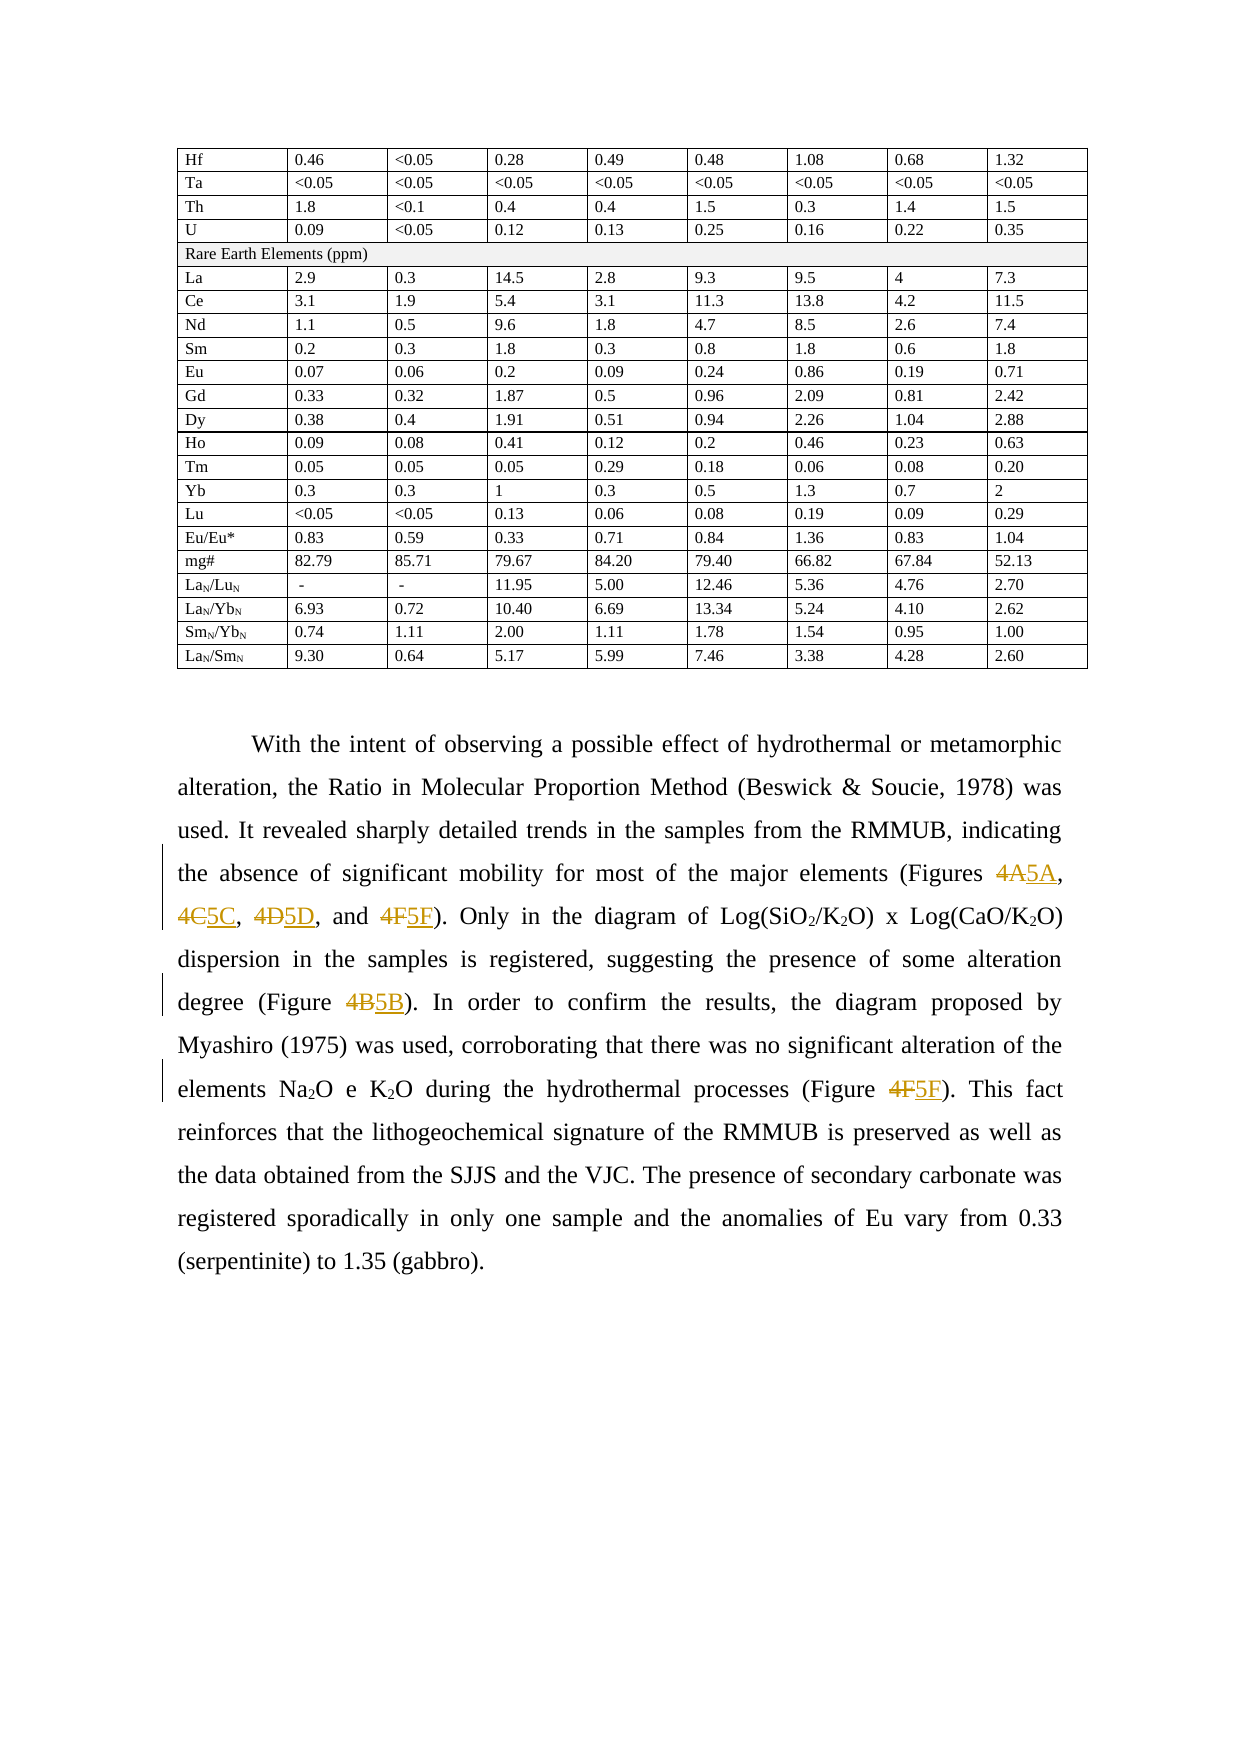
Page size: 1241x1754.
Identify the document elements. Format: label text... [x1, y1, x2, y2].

table_cell 2.09 [788, 385, 887, 408]
table_cell Hf [178, 149, 287, 171]
table_cell 0.06 [588, 503, 687, 526]
table_cell 2.70 [988, 574, 1087, 597]
table_cell 0.41 [488, 433, 587, 455]
table_cell 0.83 [888, 527, 987, 549]
table_cell 0.09 [288, 220, 387, 242]
table_cell 0.49 [588, 149, 687, 171]
table_cell 5.00 [588, 574, 687, 597]
table_cell <0.05 [388, 503, 487, 526]
table_cell 0.19 [888, 361, 987, 384]
table_cell 1.54 [788, 622, 887, 644]
table_cell 0.06 [388, 361, 487, 384]
table_cell 0.08 [688, 503, 787, 526]
table_cell 7.3 [988, 267, 1087, 289]
table_cell 14.5 [488, 267, 587, 289]
table_cell 0.63 [988, 433, 1087, 455]
table_cell 66.82 [788, 551, 887, 573]
table_cell Lu [178, 503, 287, 526]
table_cell 0.07 [288, 361, 387, 384]
table_cell 9.3 [688, 267, 787, 289]
table_cell 9.6 [488, 314, 587, 337]
table_cell 0.83 [288, 527, 387, 549]
table_cell 1.87 [488, 385, 587, 408]
table_cell 0.46 [288, 149, 387, 171]
table_cell 1.8 [288, 196, 387, 218]
table_cell 5.4 [488, 291, 587, 313]
table_cell 1.5 [988, 196, 1087, 218]
table_cell 1.1 [288, 314, 387, 337]
table_cell 2.62 [988, 598, 1087, 621]
table_cell 2.00 [488, 622, 587, 644]
table_cell - [288, 574, 387, 597]
table_cell LaN/YbN [178, 598, 287, 621]
table_cell 1.4 [888, 196, 987, 218]
table_cell <0.05 [588, 172, 687, 195]
table_cell 6.69 [588, 598, 687, 621]
table_cell <0.05 [488, 172, 587, 195]
text With the intent of observing a possible effect of hydrothermal or metamorphic alteration, the Ratio in Molecular Proportion Method (Beswick & Soucie, 1978) was used. It revealed sharply detailed trends in the samples from the RMMUB, indicating the absence of significant mobility for most of the major elements (Figures , , , and ). Only in the diagram of Log(SiO2/K2O) x Log(CaO/K2O) dispersion in the samples is registered, suggesting the presence of some alteration degree (Figure ). In order to confirm the results, the diagram proposed by Myashiro (1975) was used, corroborating that there was no significant alteration of the elements Na2O e K2O during the hydrothermal processes (Figure ). This fact reinforces that the lithogeochemical signature of the RMMUB is preserved as well as the data obtained from the SJJS and the VJC. The presence of secondary carbonate was registered sporadically in only one sample and the anomalies of Eu vary from 0.33 (serpentinite) to 1.35 (gabbro). [177, 729, 1063, 1275]
table_cell 13.8 [788, 291, 887, 313]
table_cell 0.5 [588, 385, 687, 408]
table_cell 0.2 [288, 338, 387, 360]
table_cell 0.3 [588, 480, 687, 502]
table_cell 0.74 [288, 622, 387, 644]
table_cell 52.13 [988, 551, 1087, 573]
table_cell 1.36 [788, 527, 887, 549]
table_cell mg# [178, 551, 287, 573]
table_cell 0.6 [888, 338, 987, 360]
table_cell 1.8 [988, 338, 1087, 360]
table_cell Eu/Eu* [178, 527, 287, 549]
table_cell 0.23 [888, 433, 987, 455]
table_cell 0.12 [488, 220, 587, 242]
table_cell 0.48 [688, 149, 787, 171]
table_cell 1.9 [388, 291, 487, 313]
table_cell 0.33 [488, 527, 587, 549]
table_cell Yb [178, 480, 287, 502]
table_cell 0.59 [388, 527, 487, 549]
table_cell 1.91 [488, 409, 587, 431]
table_cell 0.3 [588, 338, 687, 360]
table_cell <0.05 [388, 149, 487, 171]
table_cell 1.08 [788, 149, 887, 171]
table_cell 4.10 [888, 598, 987, 621]
table_cell 0.5 [688, 480, 787, 502]
table_cell 0.33 [288, 385, 387, 408]
table_cell 0.22 [888, 220, 987, 242]
table_cell <0.05 [788, 172, 887, 195]
table_cell 1.78 [688, 622, 787, 644]
table_cell 0.09 [588, 361, 687, 384]
table_cell <0.05 [688, 172, 787, 195]
table_cell <0.05 [888, 172, 987, 195]
table_cell La [178, 267, 287, 289]
table_cell Tm [178, 456, 287, 479]
table_cell 0.3 [288, 480, 387, 502]
table_cell 0.51 [588, 409, 687, 431]
table_cell 4 [888, 267, 987, 289]
table_cell 5.24 [788, 598, 887, 621]
table_cell 3.1 [288, 291, 387, 313]
table_cell 1 [488, 480, 587, 502]
table_cell 0.29 [588, 456, 687, 479]
table_cell 2.9 [288, 267, 387, 289]
table_cell 1.11 [388, 622, 487, 644]
table_cell 2.6 [888, 314, 987, 337]
table_cell 0.3 [788, 196, 887, 218]
table_cell 0.4 [488, 196, 587, 218]
table_cell 2.42 [988, 385, 1087, 408]
table_cell 1.8 [588, 314, 687, 337]
table_cell 5.99 [588, 645, 687, 668]
table_cell 9.30 [288, 645, 387, 668]
table_cell 2.60 [988, 645, 1087, 668]
table_cell 5.36 [788, 574, 887, 597]
table_cell 0.38 [288, 409, 387, 431]
table_cell 0.09 [288, 433, 387, 455]
table_cell 10.40 [488, 598, 587, 621]
table_cell 0.72 [388, 598, 487, 621]
table_cell LaN/LuN [178, 574, 287, 597]
table_cell 0.20 [988, 456, 1087, 479]
table_cell 0.29 [988, 503, 1087, 526]
table_cell 3.38 [788, 645, 887, 668]
table_cell 79.67 [488, 551, 587, 573]
table_cell 0.2 [488, 361, 587, 384]
table_cell 0.05 [388, 456, 487, 479]
table_cell 0.09 [888, 503, 987, 526]
table_cell 0.3 [388, 480, 487, 502]
table_cell 0.05 [288, 456, 387, 479]
table_cell Eu [178, 361, 287, 384]
table_cell 79.40 [688, 551, 787, 573]
table_cell 0.12 [588, 433, 687, 455]
table_cell <0.05 [388, 172, 487, 195]
table_cell 3.1 [588, 291, 687, 313]
table_cell 0.2 [688, 433, 787, 455]
table_cell <0.05 [388, 220, 487, 242]
table_cell 5.17 [488, 645, 587, 668]
table_cell 0.28 [488, 149, 587, 171]
table_cell <0.05 [988, 172, 1087, 195]
table_cell 82.79 [288, 551, 387, 573]
table_cell <0.05 [288, 503, 387, 526]
table_cell 2 [988, 480, 1087, 502]
table_cell 85.71 [388, 551, 487, 573]
table_cell SmN/YbN [178, 622, 287, 644]
table_cell 1.8 [788, 338, 887, 360]
table_cell Sm [178, 338, 287, 360]
table_cell 2.88 [988, 409, 1087, 431]
table_cell 0.46 [788, 433, 887, 455]
table_cell U [178, 220, 287, 242]
table_cell LaN/SmN [178, 645, 287, 668]
table_cell 0.71 [588, 527, 687, 549]
table_cell <0.05 [288, 172, 387, 195]
table_cell 0.08 [388, 433, 487, 455]
table_cell 0.24 [688, 361, 787, 384]
table_cell Ce [178, 291, 287, 313]
table_cell 4.2 [888, 291, 987, 313]
table_cell 1.3 [788, 480, 887, 502]
table_cell Ho [178, 433, 287, 455]
table_cell Dy [178, 409, 287, 431]
table_cell 0.35 [988, 220, 1087, 242]
table_cell 0.06 [788, 456, 887, 479]
table_cell 0.81 [888, 385, 987, 408]
table_cell 0.3 [388, 338, 487, 360]
table_cell 4.28 [888, 645, 987, 668]
table_cell 1.04 [888, 409, 987, 431]
table_cell 1.04 [988, 527, 1087, 549]
table_cell 0.32 [388, 385, 487, 408]
table_cell 4.76 [888, 574, 987, 597]
table_cell 67.84 [888, 551, 987, 573]
table_cell 0.68 [888, 149, 987, 171]
table_cell Th [178, 196, 287, 218]
table_cell <0.1 [388, 196, 487, 218]
table_cell 1.32 [988, 149, 1087, 171]
table_cell 0.64 [388, 645, 487, 668]
table_cell - [388, 574, 487, 597]
table_cell 0.05 [488, 456, 587, 479]
table_cell 8.5 [788, 314, 887, 337]
table_cell 1.8 [488, 338, 587, 360]
table_cell 0.71 [988, 361, 1087, 384]
table_cell Nd [178, 314, 287, 337]
table_cell 0.25 [688, 220, 787, 242]
table_cell 84.20 [588, 551, 687, 573]
table_cell 1.5 [688, 196, 787, 218]
table_cell Gd [178, 385, 287, 408]
table_cell 1.11 [588, 622, 687, 644]
table_cell Ta [178, 172, 287, 195]
table_cell 0.3 [388, 267, 487, 289]
table_cell 11.95 [488, 574, 587, 597]
table_cell 7.4 [988, 314, 1087, 337]
table_cell 6.93 [288, 598, 387, 621]
table_cell 4.7 [688, 314, 787, 337]
table_cell 0.19 [788, 503, 887, 526]
table_cell 2.8 [588, 267, 687, 289]
table_cell 0.96 [688, 385, 787, 408]
table_cell 9.5 [788, 267, 887, 289]
table_cell Rare Earth Elements (ppm) [178, 243, 1087, 266]
table_cell 0.16 [788, 220, 887, 242]
table_cell 0.08 [888, 456, 987, 479]
table_cell 0.8 [688, 338, 787, 360]
table_cell 11.3 [688, 291, 787, 313]
table_cell 1.00 [988, 622, 1087, 644]
table_cell 0.13 [488, 503, 587, 526]
table_cell 0.4 [588, 196, 687, 218]
table_cell 0.95 [888, 622, 987, 644]
table_cell 0.84 [688, 527, 787, 549]
table_cell 7.46 [688, 645, 787, 668]
table_cell 0.5 [388, 314, 487, 337]
table_cell 0.94 [688, 409, 787, 431]
table_cell 0.7 [888, 480, 987, 502]
table_cell 0.13 [588, 220, 687, 242]
table_cell 0.18 [688, 456, 787, 479]
table_cell 13.34 [688, 598, 787, 621]
table_cell 2.26 [788, 409, 887, 431]
table_cell 0.86 [788, 361, 887, 384]
table_cell 11.5 [988, 291, 1087, 313]
table_cell 0.4 [388, 409, 487, 431]
table_cell 12.46 [688, 574, 787, 597]
